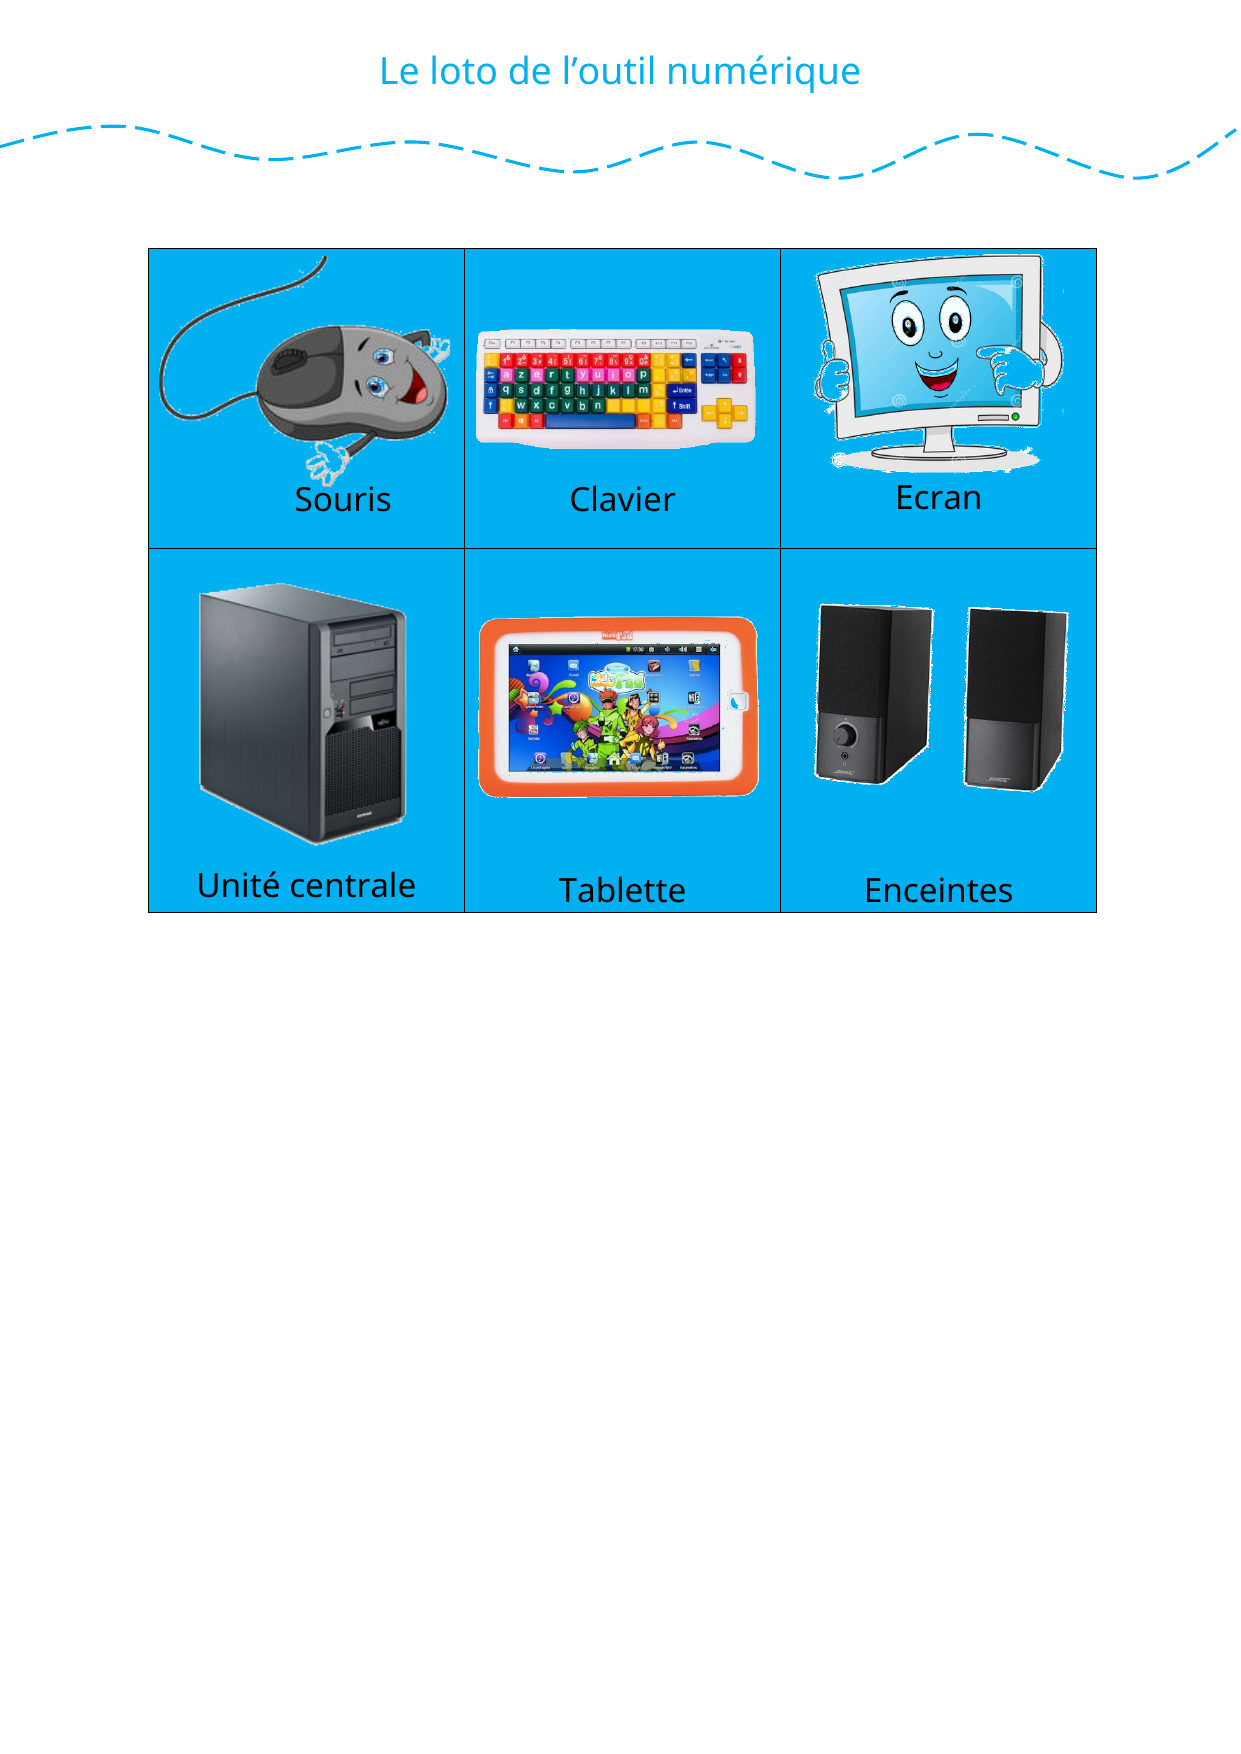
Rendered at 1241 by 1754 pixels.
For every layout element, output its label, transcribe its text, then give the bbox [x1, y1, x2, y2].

table_header Souris [149, 249, 464, 548]
table_cell Enceintes [781, 549, 1096, 912]
picture [479, 617, 758, 797]
picture [815, 605, 933, 784]
picture [477, 330, 755, 448]
picture [964, 608, 1068, 791]
table_cell Tablette [465, 549, 780, 912]
picture [160, 257, 450, 486]
table_cell Unité centrale [149, 549, 464, 912]
table_header Ecran [781, 249, 1096, 548]
table_header Clavier [465, 249, 780, 548]
text Le loto de l’outil numérique [148, 44, 1093, 95]
picture [200, 584, 406, 845]
picture [815, 375, 822, 392]
picture [817, 255, 1063, 472]
